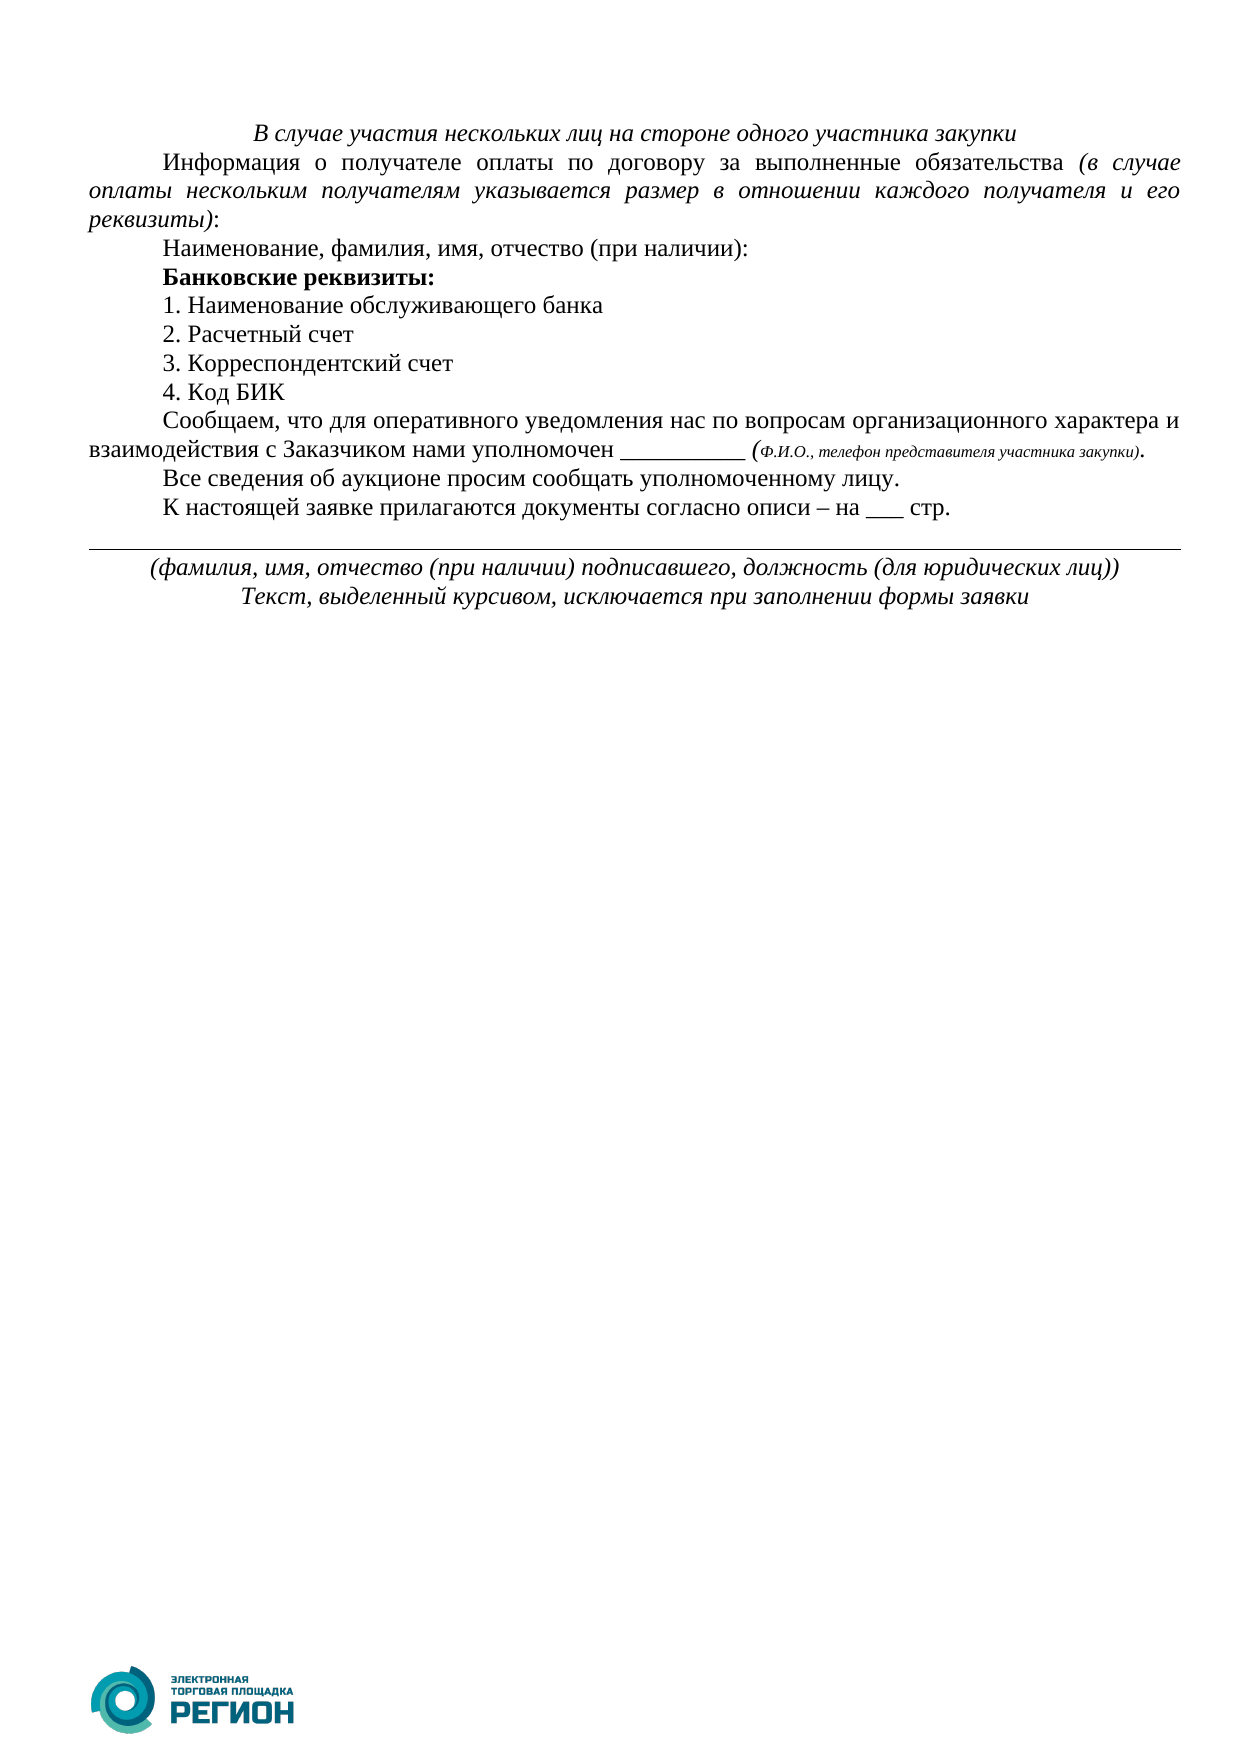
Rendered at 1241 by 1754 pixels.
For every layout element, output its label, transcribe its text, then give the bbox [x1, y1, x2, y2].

text 4. Код БИК [89, 377, 1181, 406]
text Все сведения об аукционе просим сообщать уполномоченному лицу. [89, 463, 1181, 492]
text Информация о получателе оплаты по договору за выполненные обязательства (в случае оплаты нескольким получателям указывается размер в отношении каждого получателя и его реквизиты): [89, 147, 1181, 233]
text Сообщаем, что для оперативного уведомления нас по вопросам организационного характера и взаимодействия с Заказчиком нами уполномочен __________ (Ф.И.О., телефон представителя участника закупки). [89, 406, 1181, 463]
text Банковские реквизиты: [89, 262, 1181, 291]
text Наименование, фамилия, имя, отчество (при наличии): [89, 233, 1181, 262]
text 1. Наименование обслуживающего банка [89, 291, 1181, 319]
text В случае участия нескольких лиц на стороне одного участника закупки [89, 118, 1181, 147]
text 3. Корреспондентский счет [89, 348, 1181, 377]
text Текст, выделенный курсивом, исключается при заполнении формы заявки [89, 581, 1181, 610]
text К настоящей заявке прилагаются документы согласно описи – на ___ стр. [89, 492, 1181, 521]
text 2. Расчетный счет [89, 319, 1181, 348]
picture [88, 1663, 296, 1736]
text (фамилия, имя, отчество (при наличии) подписавшего, должность (для юридических лиц)) [89, 550, 1181, 581]
